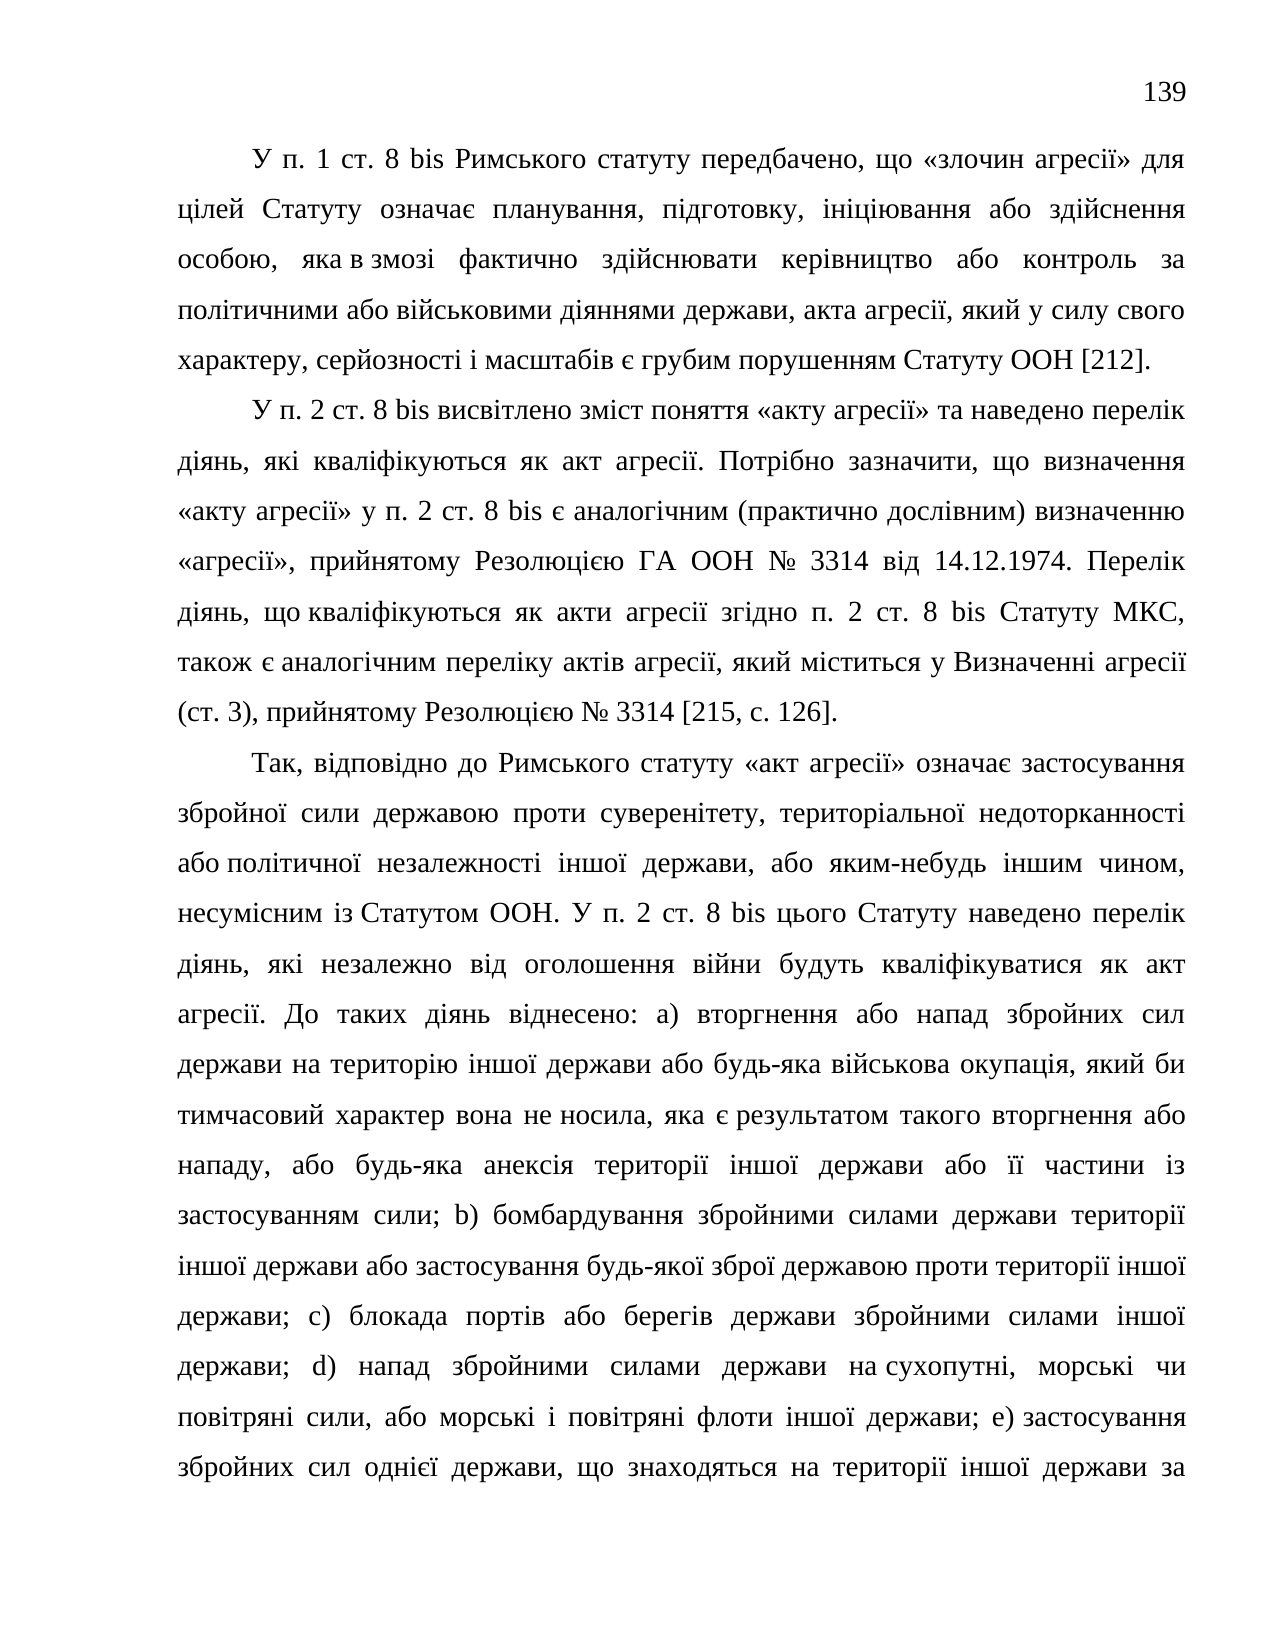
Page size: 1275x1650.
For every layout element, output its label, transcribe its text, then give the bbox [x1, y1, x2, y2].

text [177, 745, 1186, 1483]
text У п. 2 ст. 8 bis висвітлено зміст поняття «акту агресії» та наведено перелік діянь, які кваліфікуються як акт агресії. Потрібно зазначити, що визначення «акту агресії» у п. 2 ст. 8 bis є аналогічним (практично дослівним) визначенню «агресії», прийнятому Резолюцією ГА ООН № 3314 від 14.12.1974. Перелік діянь, що кваліфікуються як акти агресії згідно п. 2 ст. 8 bis Статуту МКС, також є аналогічним переліку актів агресії, який міститься у Визначенні агресії (ст. 3), прийнятому Резолюцією № 3314 [215, с. 126]. [177, 392, 1186, 728]
text У п. 1 ст. 8 bis Римського статуту передбачено, що «злочин агресії» для цілей Статуту означає планування, підготовку, ініціювання або здійснення особою, яка в змозі фактично здійснювати керівництво або контроль за політичними або військовими діяннями держави, акта агресії, який у силу свого характеру, серйозності і масштабів є грубим порушенням Статуту ООН [212]. [177, 141, 1186, 376]
